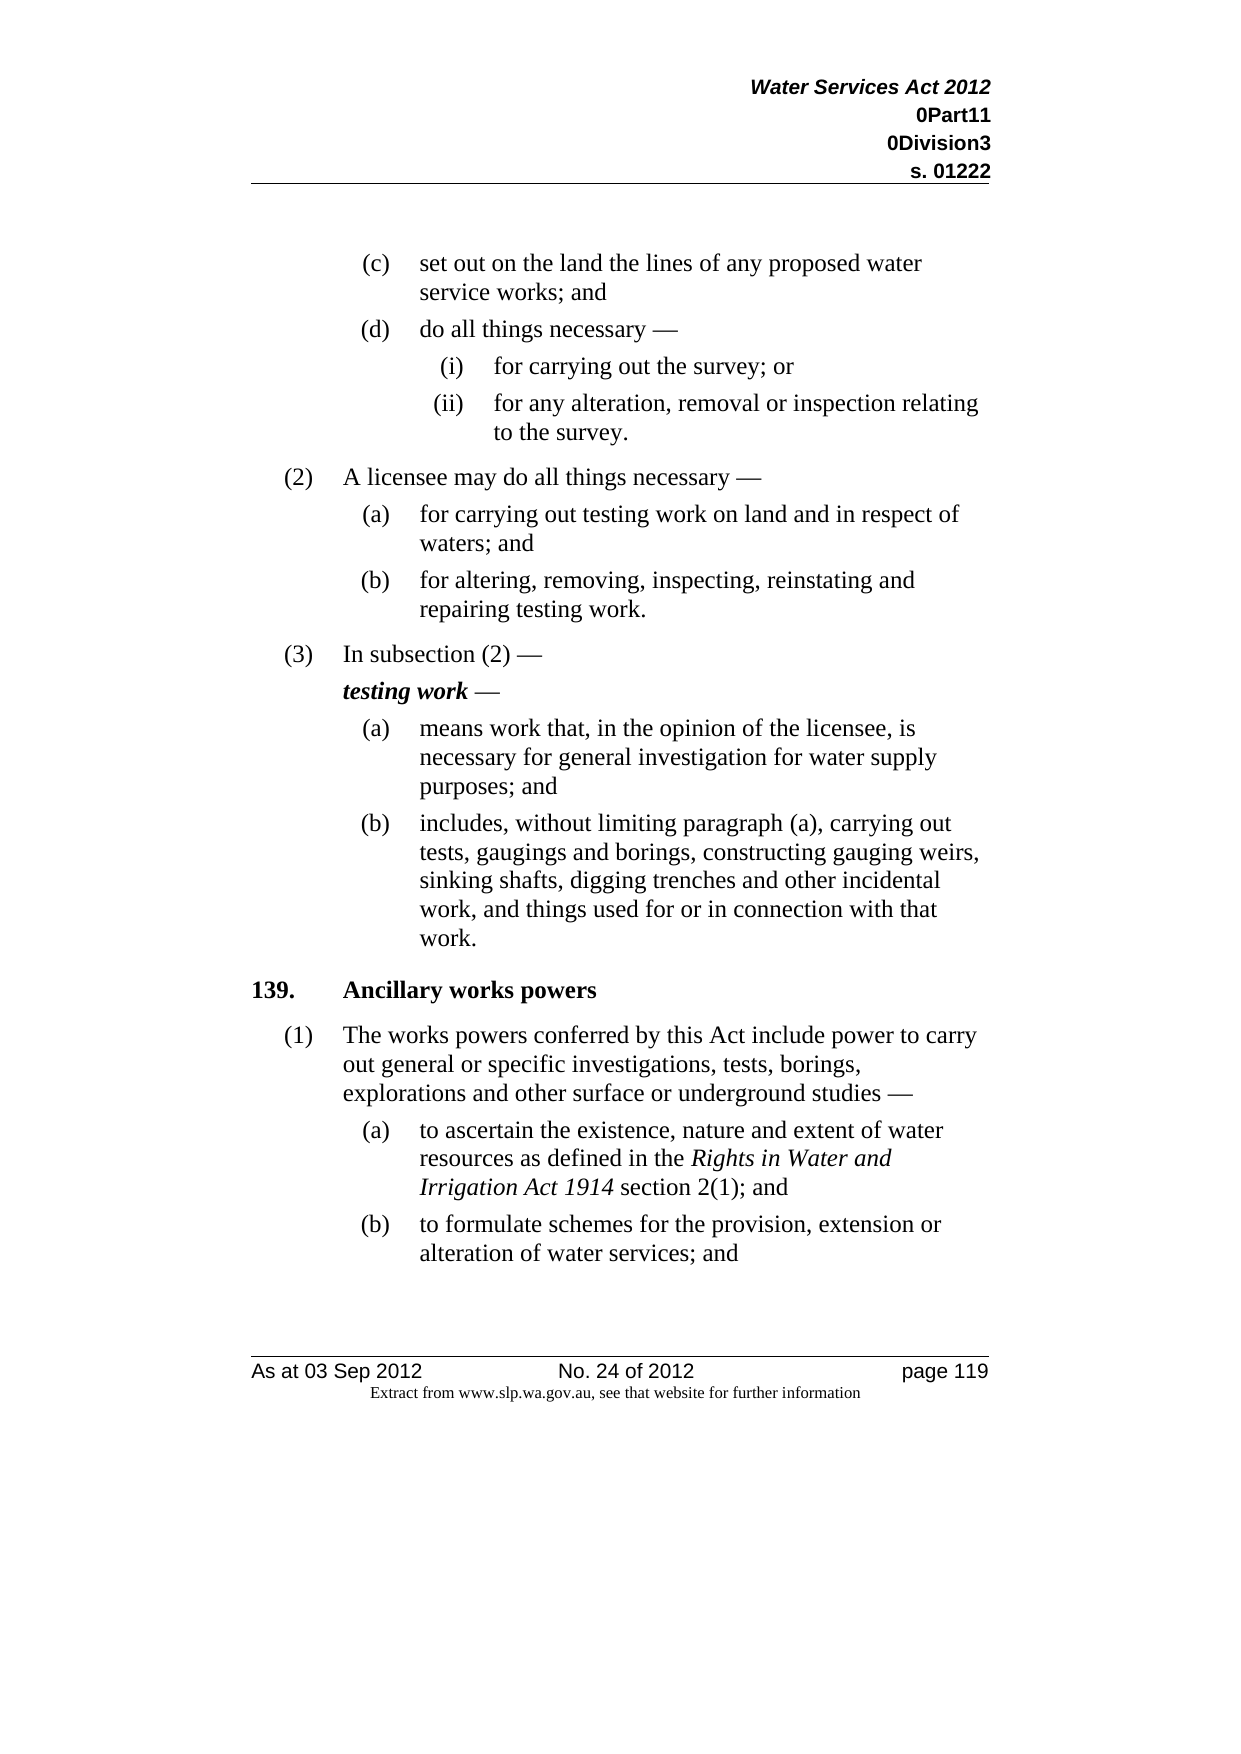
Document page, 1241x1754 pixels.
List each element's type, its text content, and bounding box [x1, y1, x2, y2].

text (c) set out on the land the lines of any proposed water service works; and [251, 248, 989, 306]
text (a) to ascertain the existence, nature and extent of water resources as defined in the Rights in Water and Irrigation Act 1914 section 2(1); and [251, 1115, 989, 1201]
text (d) do all things necessary — [251, 314, 989, 343]
text (2) A licensee may do all things necessary — [251, 462, 989, 491]
text (1) The works powers conferred by this Act include power to carry out general or specific investigations, tests, borings, explorations and other surface or underground studies — [251, 1020, 989, 1106]
text (a) means work that, in the opinion of the licensee, is necessary for general investigation for water supply purposes; and [251, 713, 989, 800]
text (b) includes, without limiting paragraph (a), carrying out tests, gaugings and borings, constructing gauging weirs, sinking shafts, digging trenches and other incidental work, and things used for or in connection with that work. [251, 808, 989, 952]
text (a) for carrying out testing work on land and in respect of waters; and [251, 499, 989, 557]
subtitle 139. Ancillary works powers [251, 975, 989, 1003]
text (ii) for any alteration, removal or inspection relating to the survey. [251, 388, 989, 446]
text (3) In subsection (2) — [251, 639, 989, 668]
text (b) to formulate schemes for the provision, extension or alteration of water services; and [251, 1209, 989, 1267]
text (i) for carrying out the survey; or [251, 351, 989, 380]
text (b) for altering, removing, inspecting, reinstating and repairing testing work. [251, 565, 989, 623]
text testing work — [251, 676, 989, 705]
